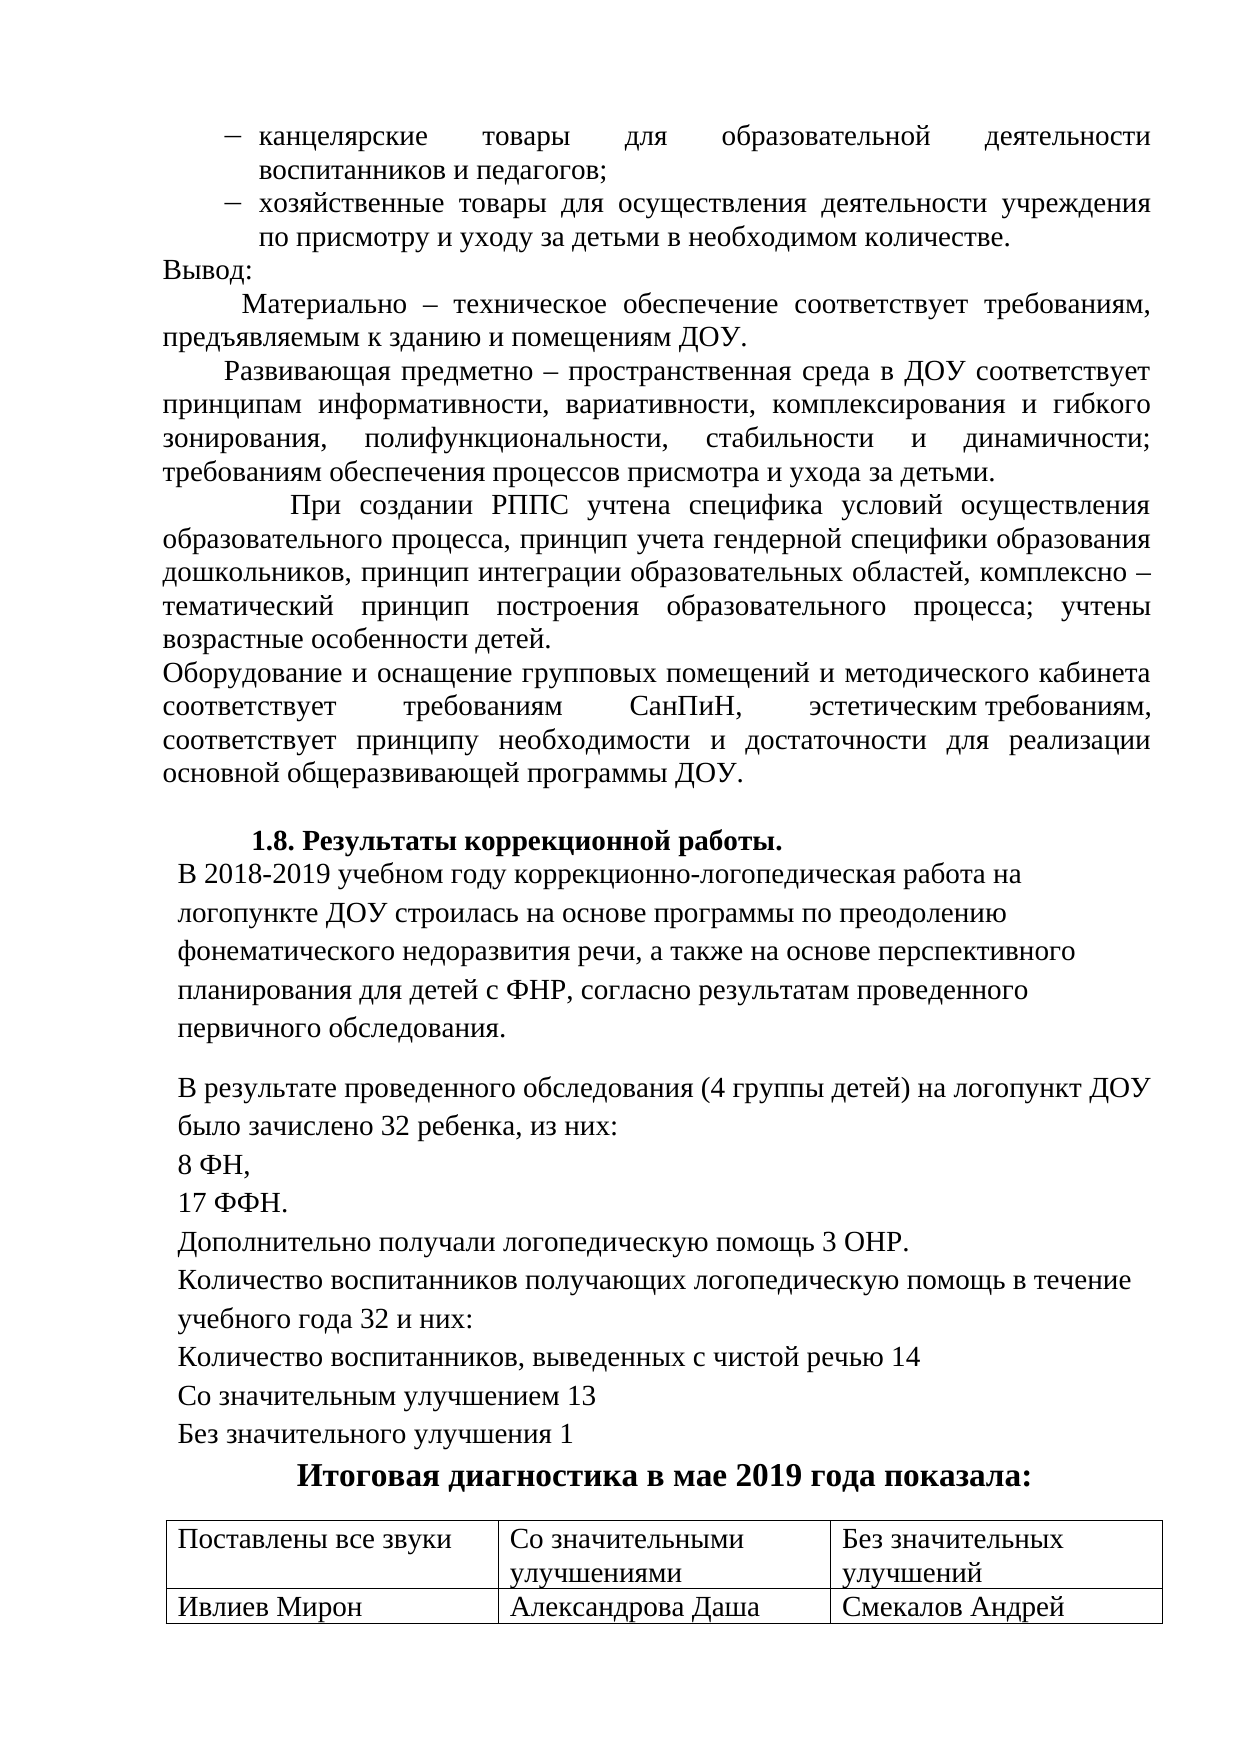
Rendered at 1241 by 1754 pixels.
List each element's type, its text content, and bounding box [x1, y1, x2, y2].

text 8 ФН, [177, 1147, 1152, 1180]
text В результате проведенного обследования (4 группы детей) на логопункт ДОУ было зачислено 32 ребенка, из них: [177, 1070, 1152, 1142]
text 17 ФФН. [177, 1185, 1152, 1219]
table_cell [167, 1589, 498, 1623]
table_cell Смекалов Андрей [831, 1589, 1162, 1623]
list канцелярские товары для образовательной деятельности воспитанников и педагогов; [221, 118, 1152, 185]
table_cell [499, 1589, 830, 1623]
text Дополнительно получали логопедическую помощь 3 ОНР. [177, 1224, 1152, 1257]
text Вывод: [162, 252, 1152, 286]
table_header Без значительных улучшений [831, 1521, 1162, 1588]
text Итоговая диагностика в мае 2019 года показала: [177, 1455, 1152, 1493]
list хозяйственные товары для осуществления деятельности учреждения по присмотру и уходу за детьми в необходимом количестве. [221, 185, 1152, 252]
text Оборудование и оснащение групповых помещений и методического кабинета соответствует требованиям СанПиН, эстетическим требованиям, соответствует принципу необходимости и достаточности для реализации основной общеразвивающей программы ДОУ. [162, 655, 1152, 789]
text В 2018-2019 учебном году коррекционно-логопедическая работа на логопункте ДОУ строилась на основе программы по преодолению фонематического недоразвития речи, а также на основе перспективного планирования для детей с ФНР, согласно результатам проведенного первичного обследования. [177, 856, 1152, 1044]
text Количество воспитанников получающих логопедическую помощь в течение учебного года 32 и них: [177, 1262, 1152, 1334]
text Количество воспитанников, выведенных с чистой речью 14 [177, 1339, 1152, 1373]
table_header Со значительными улучшениями [499, 1521, 830, 1588]
text 1.8. Результаты коррекционной работы. [177, 823, 1152, 856]
table_header Поставлены все звуки [167, 1521, 498, 1588]
text Материально – техническое обеспечение соответствует требованиям, предъявляемым к зданию и помещениям ДОУ. [162, 286, 1152, 353]
text При создании РППС учтена специфика условий осуществления образовательного процесса, принцип учета гендерной специфики образования дошкольников, принцип интеграции образовательных областей, комплексно – тематический принцип построения образовательного процесса; учтены возрастные особенности детей. [162, 487, 1152, 655]
text Без значительного улучшения 1 [177, 1417, 1152, 1450]
text Развивающая предметно – пространственная среда в ДОУ соответствует принципам информативности, вариативности, комплексирования и гибкого зонирования, полифункциональности, стабильности и динамичности; требованиям обеспечения процессов присмотра и ухода за детьми. [162, 353, 1152, 487]
text Со значительным улучшением 13 [177, 1378, 1152, 1412]
